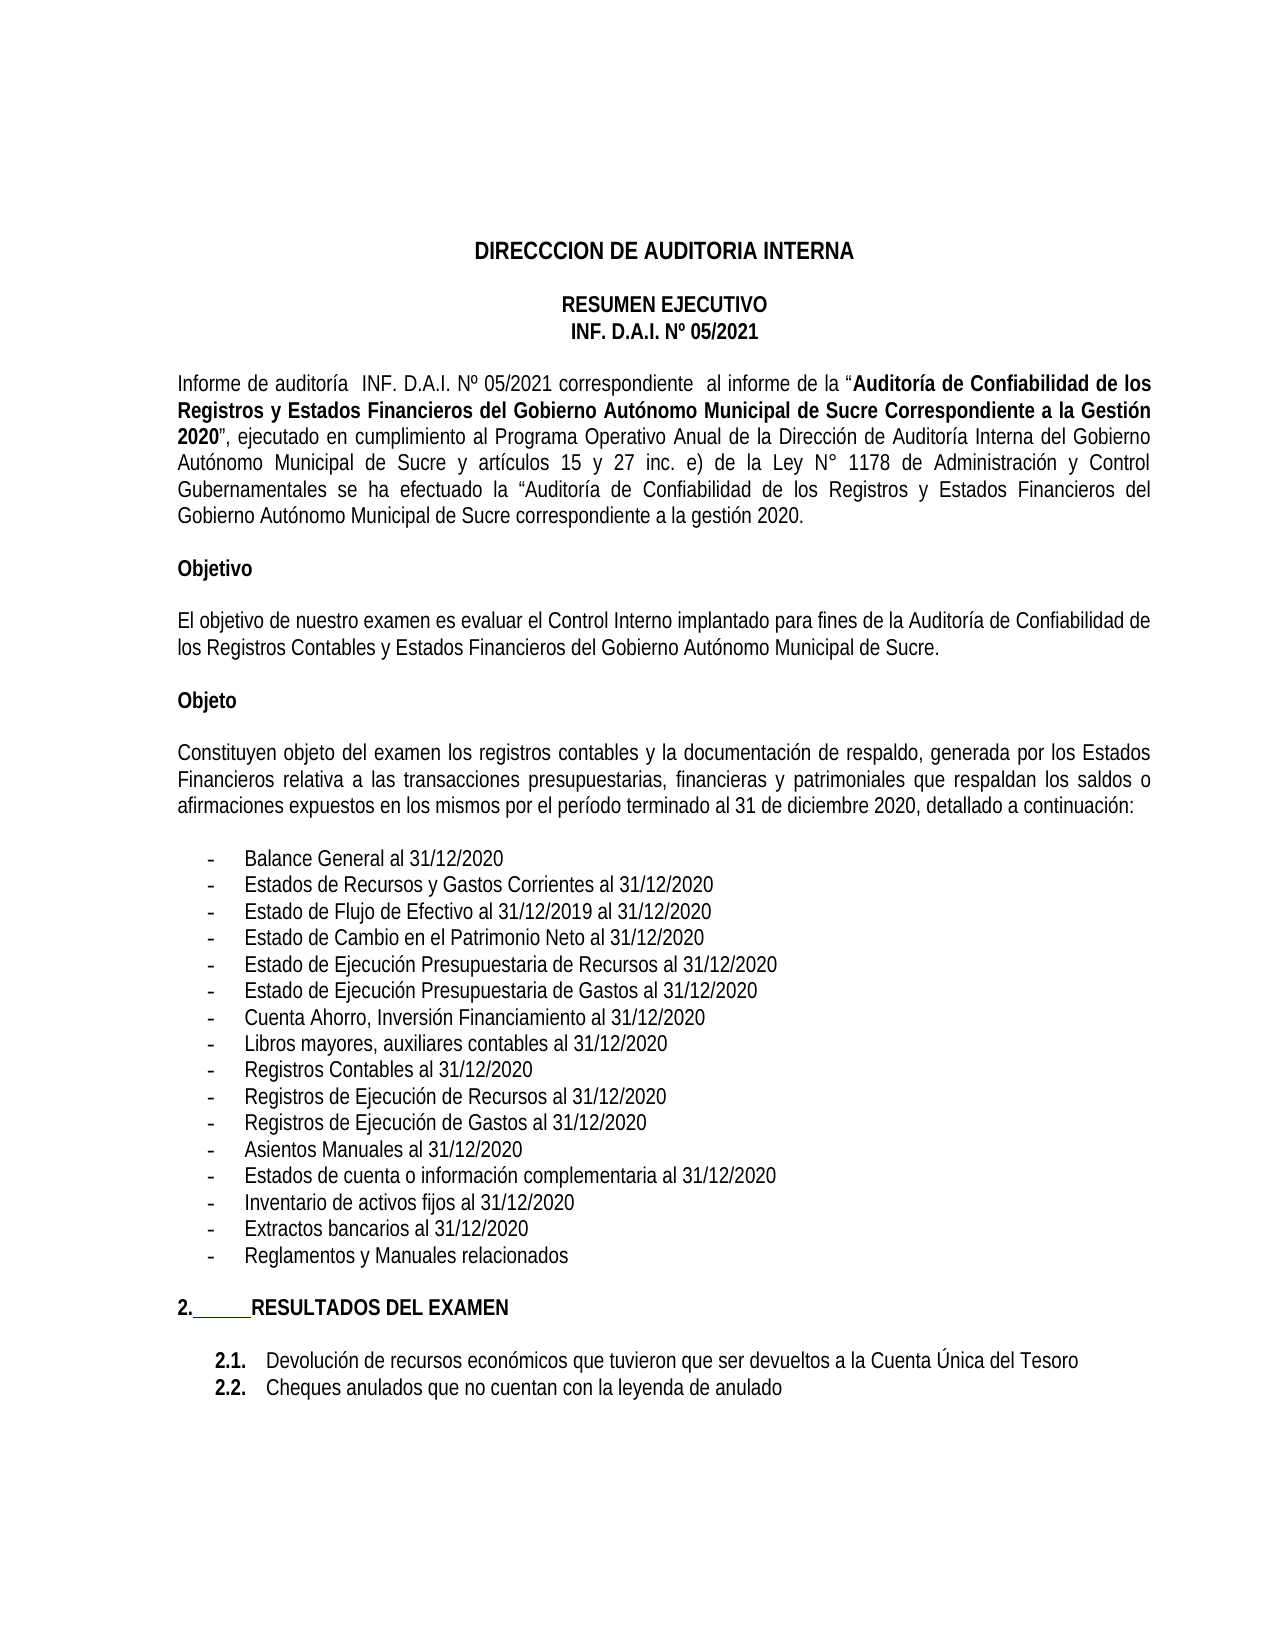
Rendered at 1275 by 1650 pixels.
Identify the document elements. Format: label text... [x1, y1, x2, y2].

text 2. RESULTADOS DEL EXAMEN [177, 1294, 1152, 1321]
list Cuenta Ahorro, Inversión Financiamiento al 31/12/2020 [207, 1003, 1152, 1030]
list Asientos Manuales al 31/12/2020 [207, 1136, 1152, 1162]
text Objetivo [177, 555, 1152, 581]
text Constituyen objeto del examen los registros contables y la documentación de respaldo, generada por los Estados Financieros relativa a las transacciones presupuestarias, financieras y patrimoniales que respaldan los saldos o afirmaciones expuestos en los mismos por el período terminado al 31 de diciembre 2020, detallado a continuación: [177, 739, 1152, 818]
list Registros de Ejecución de Recursos al 31/12/2020 [207, 1083, 1152, 1109]
list Balance General al 31/12/2020 [207, 845, 1152, 871]
list Devolución de recursos económicos que tuvieron que ser devueltos a la Cuenta Única del Tesoro [215, 1347, 1152, 1373]
list Registros de Ejecución de Gastos al 31/12/2020 [207, 1109, 1152, 1136]
list Estado de Flujo de Efectivo al 31/12/2019 al 31/12/2020 [207, 898, 1152, 924]
list Extractos bancarios al 31/12/2020 [207, 1215, 1152, 1242]
text Informe de auditoría INF. D.A.I. Nº 05/2021 correspondiente al informe de la “Auditoría de Confiabilidad de los Registros y Estados Financieros del Gobierno Autónomo Municipal de Sucre Correspondiente a la Gestión 2020”, ejecutado en cumplimiento al Programa Operativo Anual de la Dirección de Auditoría Interna del Gobierno Autónomo Municipal de Sucre y artículos 15 y 27 inc. e) de la Ley N° 1178 de Administración y Control Gubernamentales se ha efectuado la “Auditoría de Confiabilidad de los Registros y Estados Financieros del Gobierno Autónomo Municipal de Sucre correspondiente a la gestión 2020. [177, 370, 1152, 528]
list Libros mayores, auxiliares contables al 31/12/2020 [207, 1030, 1152, 1056]
text INF. D.A.I. Nº 05/2021 [177, 318, 1152, 344]
list Estado de Cambio en el Patrimonio Neto al 31/12/2020 [207, 924, 1152, 951]
list Reglamentos y Manuales relacionados [207, 1242, 1152, 1268]
list Estados de Recursos y Gastos Corrientes al 31/12/2020 [207, 871, 1152, 898]
list Estado de Ejecución Presupuestaria de Gastos al 31/12/2020 [207, 977, 1152, 1003]
list Estados de cuenta o información complementaria al 31/12/2020 [207, 1162, 1152, 1189]
list Estado de Ejecución Presupuestaria de Recursos al 31/12/2020 [207, 951, 1152, 977]
list Inventario de activos fijos al 31/12/2020 [207, 1189, 1152, 1215]
text El objetivo de nuestro examen es evaluar el Control Interno implantado para fines de la Auditoría de Confiabilidad de los Registros Contables y Estados Financieros del Gobierno Autónomo Municipal de Sucre. [177, 607, 1152, 660]
text RESUMEN EJECUTIVO [177, 291, 1152, 318]
list Registros Contables al 31/12/2020 [207, 1056, 1152, 1083]
text Objeto [177, 687, 1152, 713]
list Cheques anulados que no cuentan con la leyenda de anulado [215, 1373, 1152, 1400]
text DIRECCCION DE AUDITORIA INTERNA [177, 236, 1152, 265]
